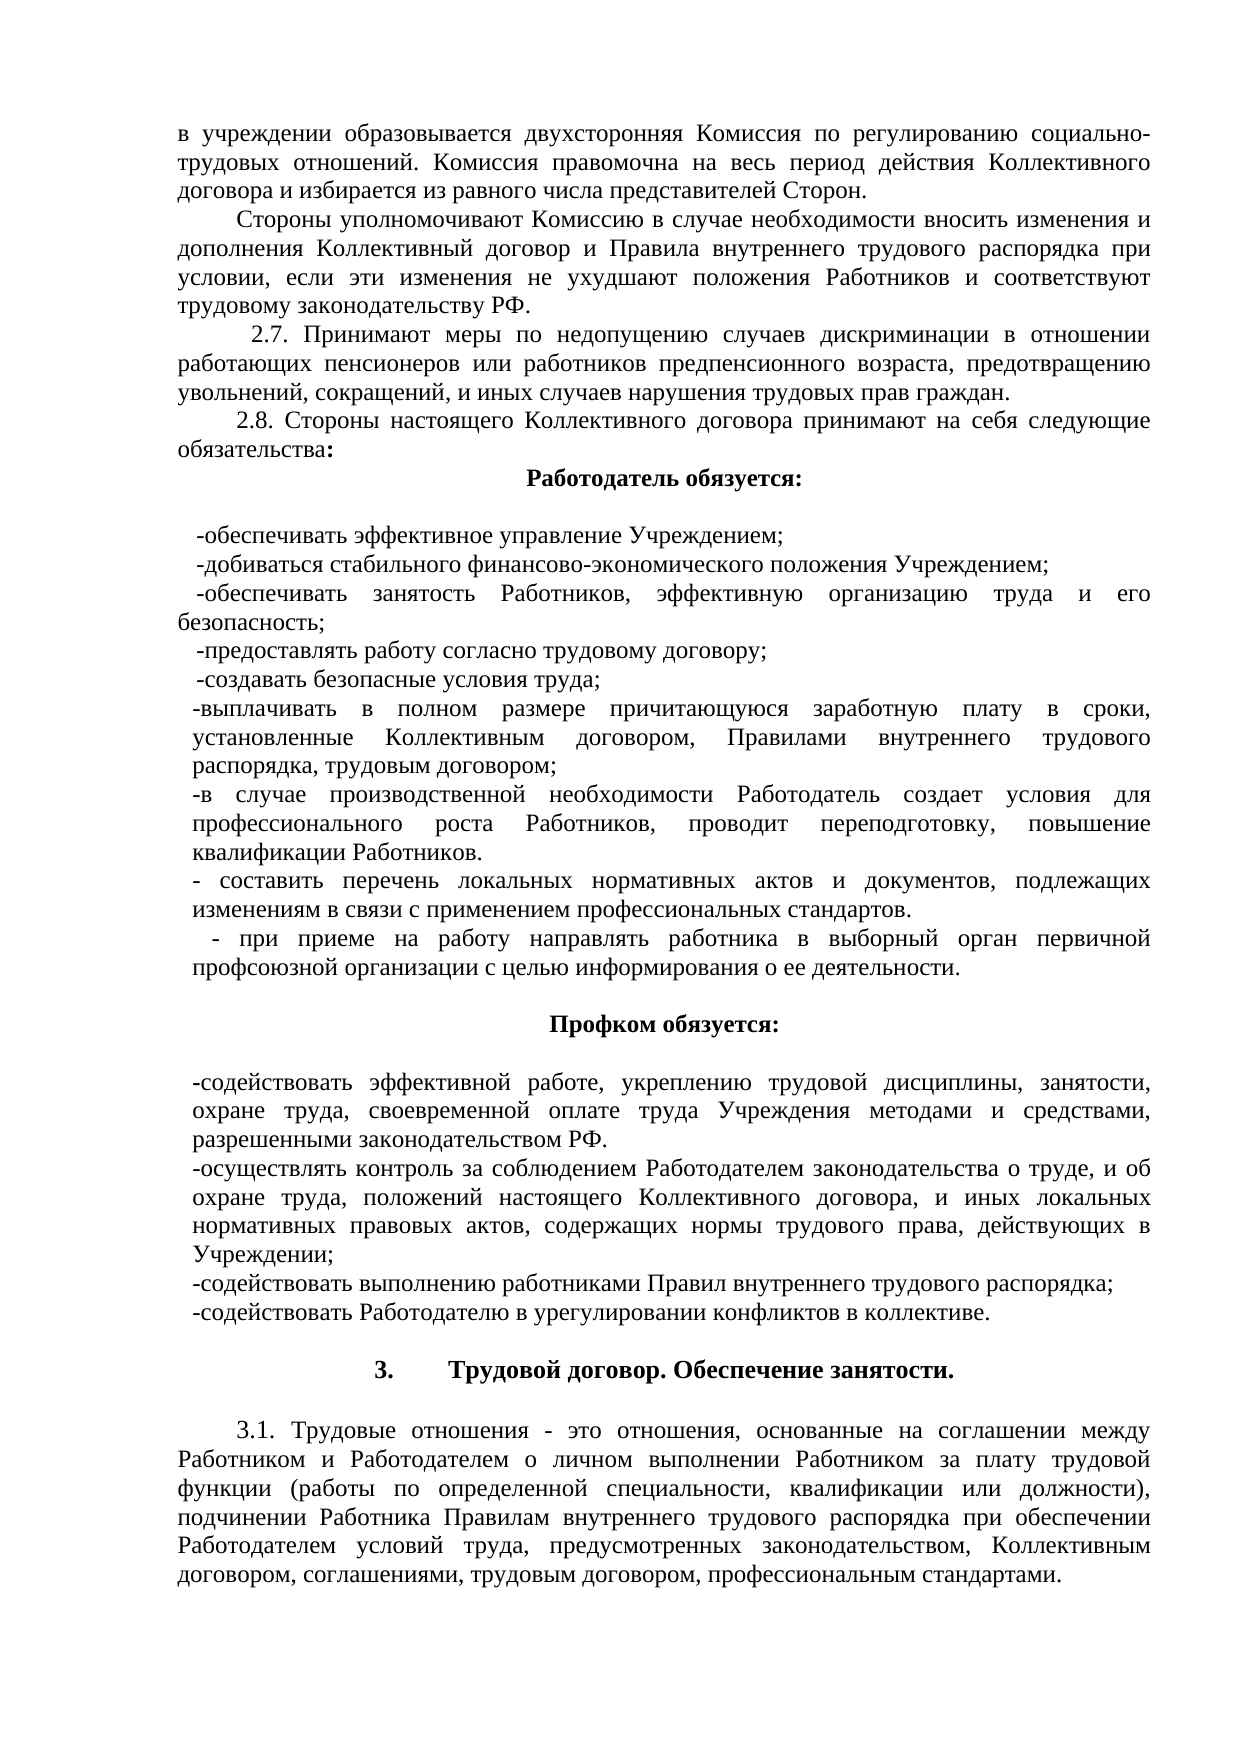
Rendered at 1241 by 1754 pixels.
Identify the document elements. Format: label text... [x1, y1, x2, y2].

text - при приеме на работу направлять работника в выборный орган первичной профсоюзной организации с целью информирования о ее деятельности. [192, 923, 1152, 981]
text -обеспечивать эффективное управление Учреждением; [177, 521, 1152, 549]
text -осуществлять контроль за соблюдением Работодателем законодательства о труде, и об охране труда, положений настоящего Коллективного договора, и иных локальных нормативных правовых актов, содержащих нормы трудового права, действующих в Учреждении; [192, 1153, 1152, 1268]
text 2.8. Стороны настоящего Коллективного договора принимают на себя следующие обязательства: [177, 406, 1152, 463]
text 3.1. Трудовые отношения - это отношения, основанные на соглашении между Работником и Работодателем о личном выполнении Работником за плату трудовой функции (работы по определенной специальности, квалификации или должности), подчинении Работника Правилам внутреннего трудового распорядка при обеспечении Работодателем условий труда, предусмотренных законодательством, Коллективным договором, соглашениями, трудовым договором, профессиональным стандартами. [177, 1414, 1152, 1588]
text -содействовать Работодателю в урегулировании конфликтов в коллективе. [192, 1297, 1152, 1326]
text -выплачивать в полном размере причитающуюся заработную плату в сроки, установленные Коллективным договором, Правилами внутреннего трудового распорядка, трудовым договором; [192, 693, 1152, 779]
text -содействовать эффективной работе, укреплению трудовой дисциплины, занятости, охране труда, своевременной оплате труда Учреждения методами и средствами, разрешенными законодательством РФ. [192, 1067, 1152, 1153]
text -создавать безопасные условия труда; [177, 664, 1152, 693]
text -обеспечивать занятость Работников, эффективную организацию труда и его безопасность; [177, 578, 1152, 636]
text -предоставлять работу согласно трудовому договору; [177, 636, 1152, 664]
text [177, 118, 1152, 204]
text -добиваться стабильного финансово-экономического положения Учреждением; [177, 549, 1152, 578]
text - составить перечень локальных нормативных актов и документов, подлежащих изменениям в связи с применением профессиональных стандартов. [192, 866, 1152, 923]
text -в случае производственной необходимости Работодатель создает условия для профессионального роста Работников, проводит переподготовку, повышение квалификации Работников. [192, 779, 1152, 866]
text Работодатель обязуется: [177, 463, 1152, 492]
list Трудовой договор. Обеспечение занятости. [177, 1354, 1152, 1384]
text -содействовать выполнению работниками Правил внутреннего трудового распорядка; [192, 1268, 1152, 1297]
text 2.7. Принимают меры по недопущению случаев дискриминации в отношении работающих пенсионеров или работников предпенсионного возраста, предотвращению увольнений, сокращений, и иных случаев нарушения трудовых прав граждан. [177, 319, 1152, 406]
text Профком обязуется: [177, 1009, 1152, 1038]
text Стороны уполномочивают Комиссию в случае необходимости вносить изменения и дополнения Коллективный договор и Правила внутреннего трудового распорядка при условии, если эти изменения не ухудшают положения Работников и соответствуют трудовому законодательству РФ. [177, 204, 1152, 319]
